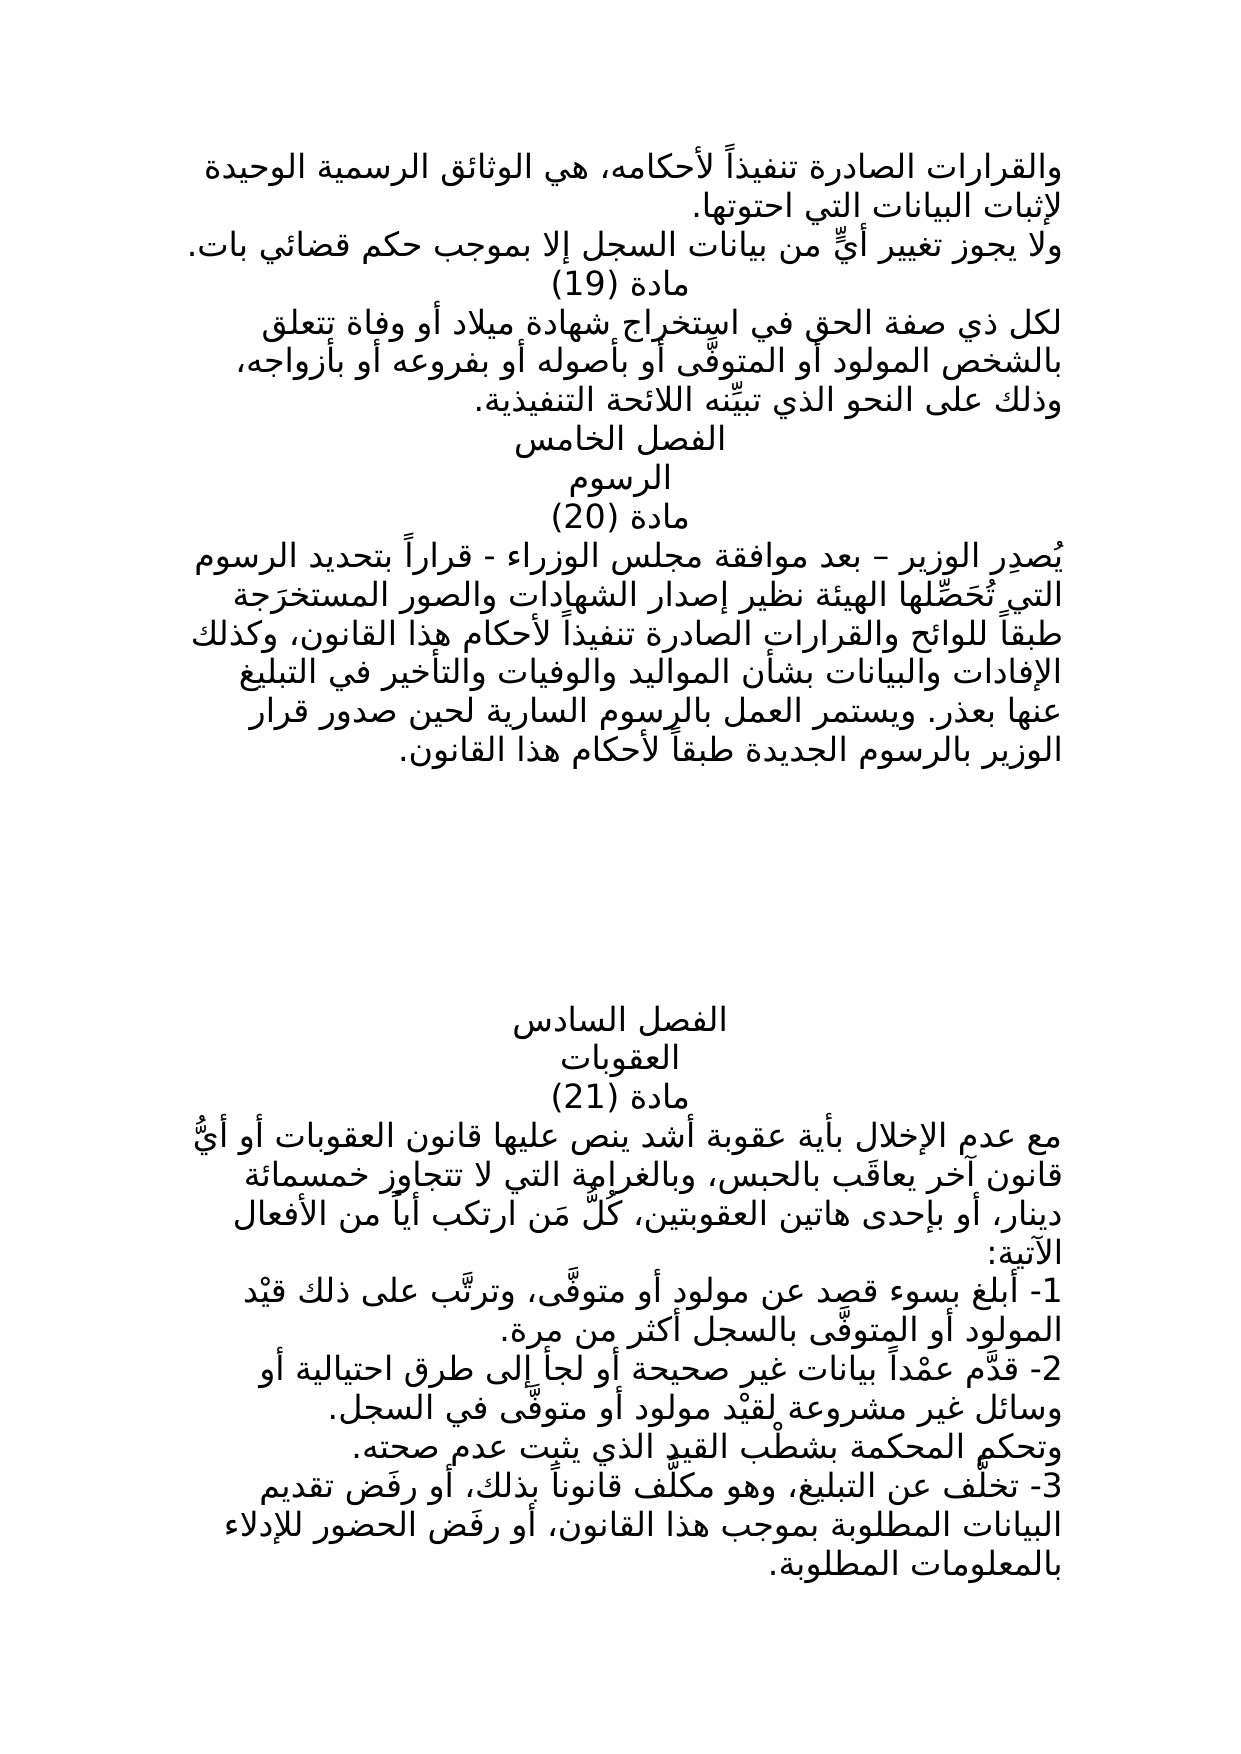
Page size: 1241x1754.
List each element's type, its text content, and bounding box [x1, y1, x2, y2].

text العقوبات [177, 1039, 1063, 1078]
text مع عدم الإخلال بأية عقوبة أشد ينص عليها قانون العقوبات أو أيُّ قانون آخر يعاقَب بالحبس، وبالغرامة التي لا تتجاوز خمسمائة دينار، أو بإحدى هاتين العقوبتين، كُلُّ مَن ارتكب أياً من الأفعال الآتية: [177, 1117, 1063, 1272]
text الفصل الخامس [177, 420, 1063, 458]
text الفصل السادس [177, 1000, 1063, 1039]
text 3- تخلَّف عن التبليغ، وهو مكلَّف قانوناً بذلك، أو رفَض تقديم البيانات المطلوبة بموجب هذا القانون، أو رفَض الحضور للإدلاء بالمعلومات المطلوبة. [177, 1466, 1063, 1583]
text يُصدِر الوزير – بعد موافقة مجلس الوزراء - قراراً بتحديد الرسوم التي تُحَصِّلها الهيئة نظير إصدار الشهادات والصور المستخرَجة طبقاً للوائح والقرارات الصادرة تنفيذاً لأحكام هذا القانون، وكذلك الإفادات والبيانات بشأن المواليد والوفيات والتأخير في التبليغ عنها بعذر. ويستمر العمل بالرسوم السارية لحين صدور قرار الوزير بالرسوم الجديدة طبقاً لأحكام هذا القانون. [177, 536, 1063, 769]
text الرسوم [177, 458, 1063, 497]
text 1- أبلغ بسوء قصد عن مولود أو متوفَّى، وترتَّب على ذلك قيْد المولود أو المتوفَّى بالسجل أكثر من مرة. [177, 1272, 1063, 1350]
text لكل ذي صفة الحق في استخراج شهادة ميلاد أو وفاة تتعلق بالشخص المولود أو المتوفَّى أو بأصوله أو بفروعه أو بأزواجه، وذلك على النحو الذي تبيِّنه اللائحة التنفيذية. [177, 303, 1063, 420]
text ولا يجوز تغيير أيٍّ من بيانات السجل إلا بموجب حكم قضائي بات. [177, 225, 1063, 264]
text مادة (20) [177, 497, 1063, 536]
text 2- قدَّم عمْداً بيانات غير صحيحة أو لجأ إلى طرق احتيالية أو وسائل غير مشروعة لقيْد مولود أو متوفَّى في السجل. وتحكم المحكمة بشطْب القيد الذي يثبت عدم صحته. [177, 1350, 1063, 1466]
text مادة (21) [177, 1078, 1063, 1117]
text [177, 148, 1063, 225]
text مادة (19) [177, 264, 1063, 303]
